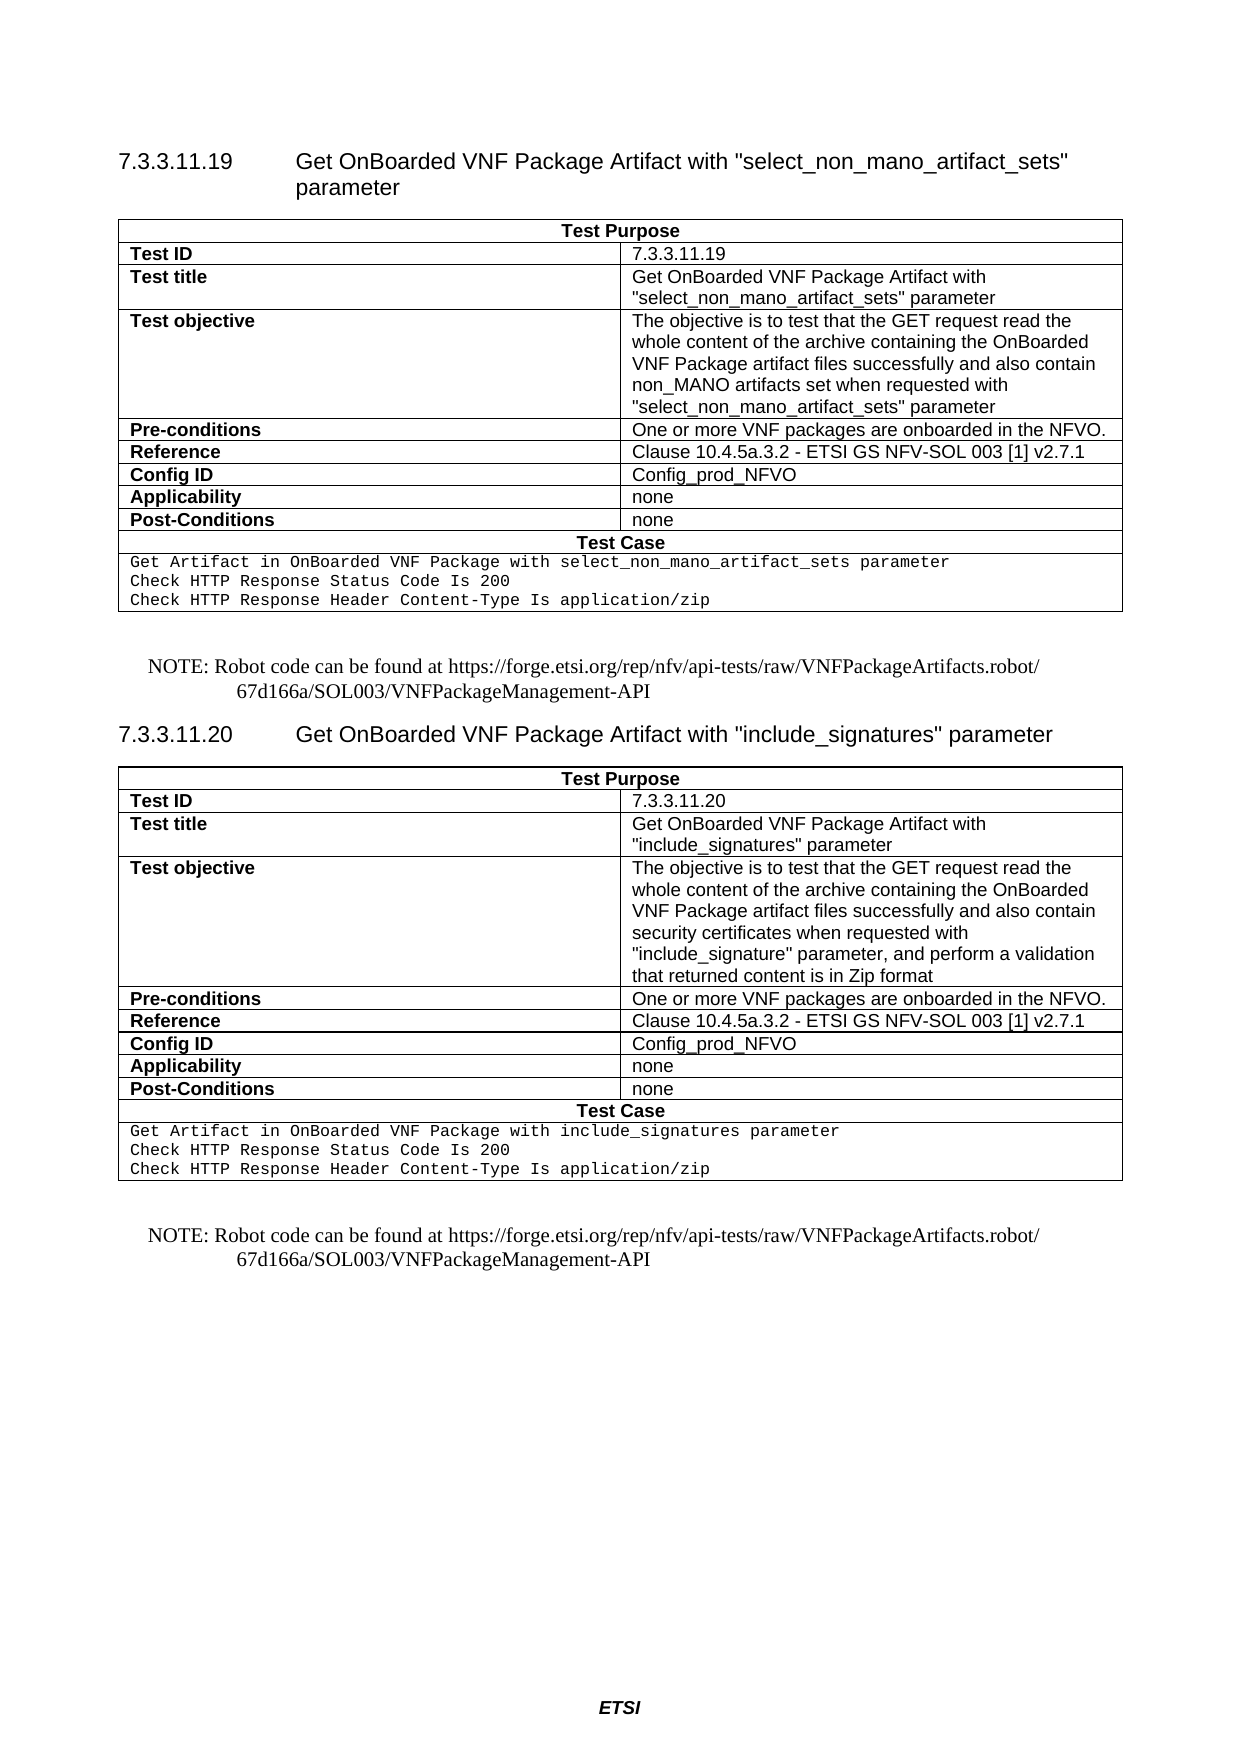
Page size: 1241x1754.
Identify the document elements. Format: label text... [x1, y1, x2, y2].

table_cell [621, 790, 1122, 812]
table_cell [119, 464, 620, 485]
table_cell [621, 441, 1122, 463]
text NOTE: Robot code can be found at https://forge.etsi.org/rep/nfv/api-tests/raw/VNFPackageArtifacts.robot/67d166a/SOL003/VNFPackageManagement-API [148, 1223, 1122, 1271]
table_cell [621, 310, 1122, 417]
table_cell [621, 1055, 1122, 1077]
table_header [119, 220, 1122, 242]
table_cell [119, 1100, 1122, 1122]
subtitle 7.3.3.11.19 Get OnBoarded VNF Package Artifact with "select_non_mano_artifact_sets" parameter [118, 148, 1122, 200]
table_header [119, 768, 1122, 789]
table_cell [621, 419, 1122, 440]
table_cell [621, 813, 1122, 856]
subtitle 7.3.3.11.20 Get OnBoarded VNF Package Artifact with "include_signatures" parameter [118, 721, 1122, 748]
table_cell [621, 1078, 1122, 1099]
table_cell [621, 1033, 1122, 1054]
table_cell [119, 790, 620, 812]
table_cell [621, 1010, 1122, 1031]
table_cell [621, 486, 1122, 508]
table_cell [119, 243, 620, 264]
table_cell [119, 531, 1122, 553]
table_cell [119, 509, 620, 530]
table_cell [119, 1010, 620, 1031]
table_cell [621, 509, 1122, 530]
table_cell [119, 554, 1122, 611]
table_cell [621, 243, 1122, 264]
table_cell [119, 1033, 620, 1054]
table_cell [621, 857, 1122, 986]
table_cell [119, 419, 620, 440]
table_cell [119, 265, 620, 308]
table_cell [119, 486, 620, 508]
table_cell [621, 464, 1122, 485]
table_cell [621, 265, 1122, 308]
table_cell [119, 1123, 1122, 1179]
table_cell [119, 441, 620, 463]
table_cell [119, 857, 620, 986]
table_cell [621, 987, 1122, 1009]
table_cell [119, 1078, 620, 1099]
text NOTE: Robot code can be found at https://forge.etsi.org/rep/nfv/api-tests/raw/VNFPackageArtifacts.robot/67d166a/SOL003/VNFPackageManagement-API [148, 654, 1122, 703]
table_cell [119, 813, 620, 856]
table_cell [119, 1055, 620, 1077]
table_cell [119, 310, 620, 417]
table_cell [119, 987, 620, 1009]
